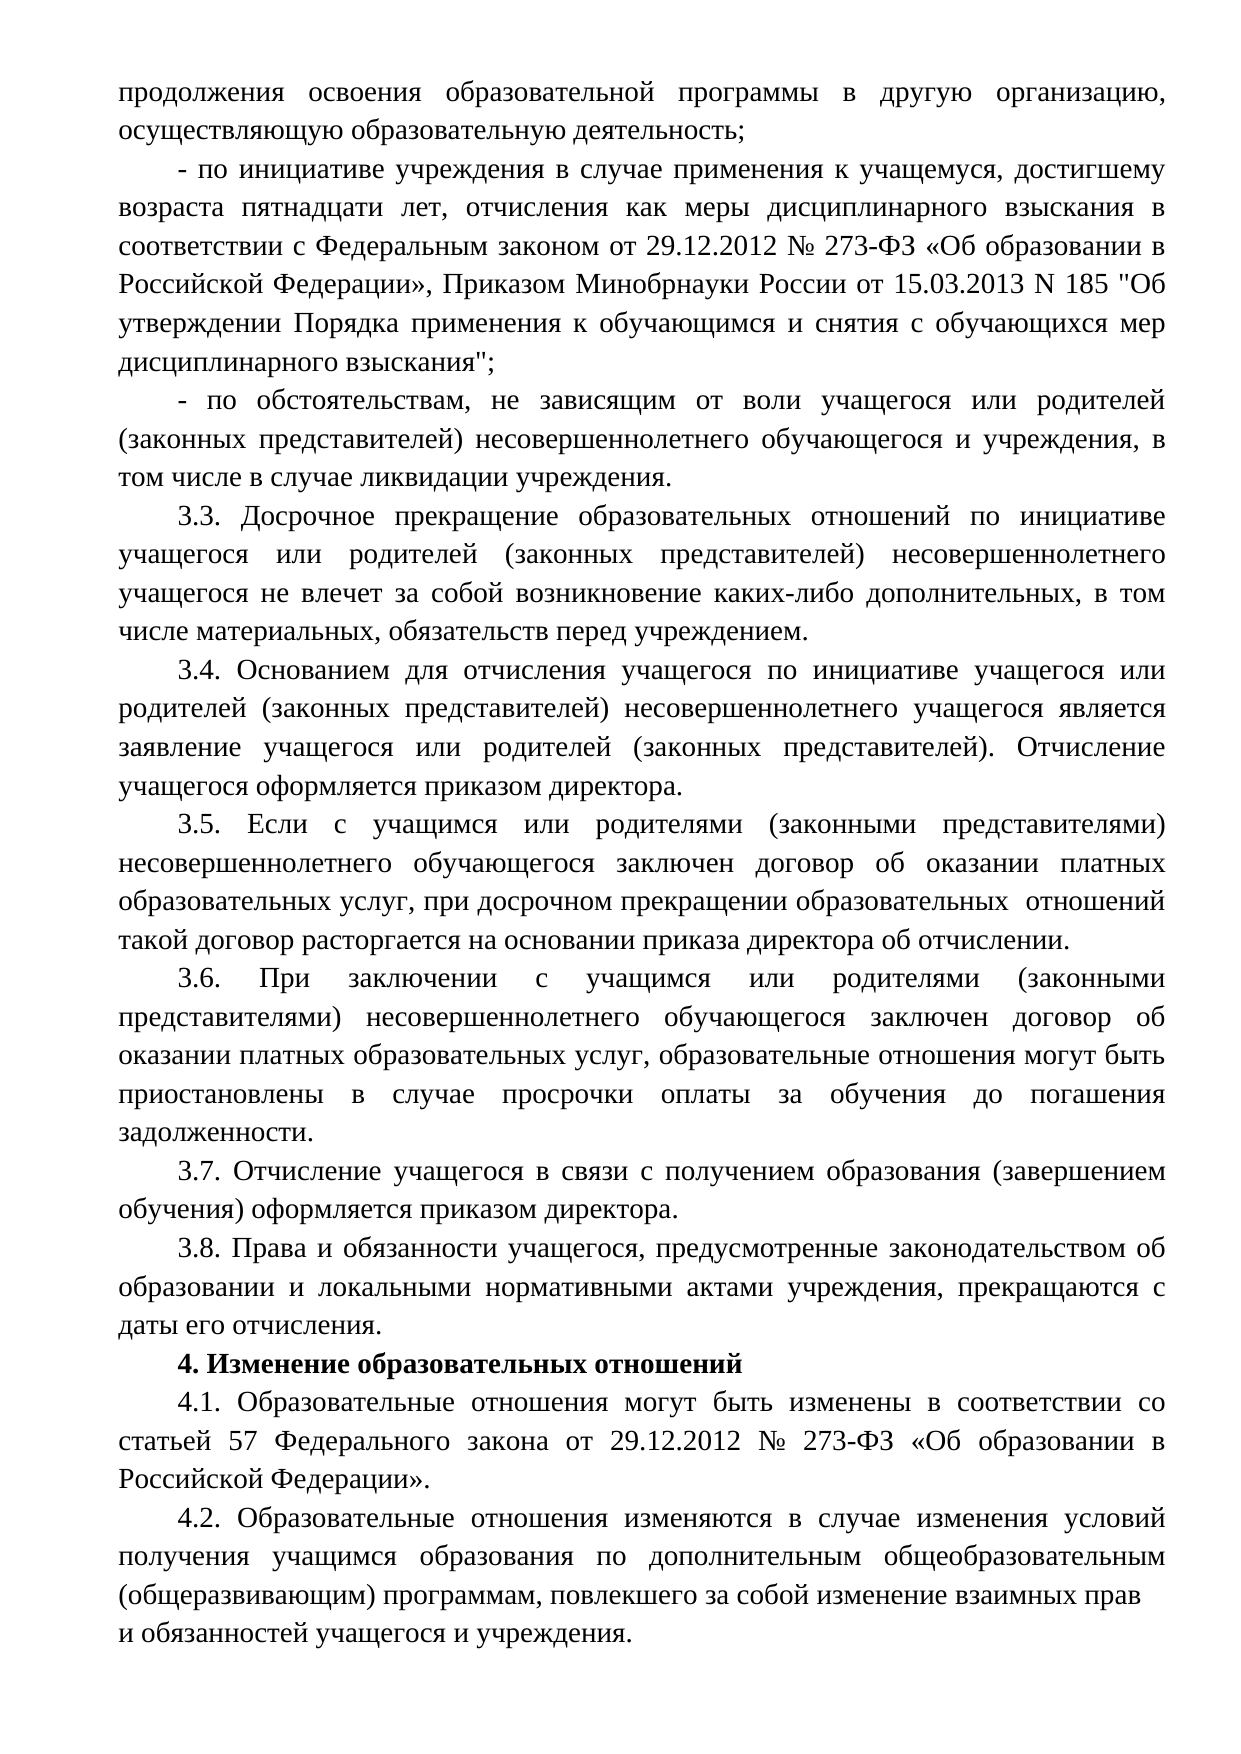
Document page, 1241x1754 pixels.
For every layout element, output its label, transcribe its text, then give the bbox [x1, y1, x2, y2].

text и обязанностей учащегося и учреждения. [118, 1616, 1167, 1649]
text 4.1. Образовательные отношения могут быть изменены в соответствии со статьей 57 Федерального закона от 29.12.2012 № 273-ФЗ «Об образовании в Российской Федерации». [118, 1384, 1167, 1495]
text 3.4. Основанием для отчисления учащегося по инициативе учащегося или родителей (законных представителей) несовершеннолетнего учащегося является заявление учащегося или родителей (законных представителей). Отчисление учащегося оформляется приказом директора. [118, 652, 1167, 801]
text 4. Изменение образовательных отношений [118, 1346, 1167, 1379]
text 3.7. Отчисление учащегося в связи с получением образования (завершением обучения) оформляется приказом директора. [118, 1153, 1167, 1225]
text 3.6. При заключении с учащимся или родителями (законными представителями) несовершеннолетнего обучающегося заключен договор об оказании платных образовательных услуг, образовательные отношения могут быть приостановлены в случае просрочки оплаты за обучения до погашения задолженности. [118, 960, 1167, 1148]
text - по обстоятельствам, не зависящим от воли учащегося или родителей (законных представителей) несовершеннолетнего обучающегося и учреждения, в том числе в случае ликвидации учреждения. [118, 382, 1167, 493]
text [118, 74, 1167, 146]
text - по инициативе учреждения в случае применения к учащемуся, достигшему возраста пятнадцати лет, отчисления как меры дисциплинарного взыскания в соответствии с Федеральным законом от 29.12.2012 № 273-ФЗ «Об образовании в Российской Федерации», Приказом Минобрнауки России от 15.03.2013 N 185 "Об утверждении Порядка применения к обучающимся и снятия с обучающихся мер дисциплинарного взыскания"; [118, 151, 1167, 377]
text 3.3. Досрочное прекращение образовательных отношений по инициативе учащегося или родителей (законных представителей) несовершеннолетнего учащегося не влечет за собой возникновение каких-либо дополнительных, в том числе материальных, обязательств перед учреждением. [118, 498, 1167, 647]
text 4.2. Образовательные отношения изменяются в случае изменения условий получения учащимся образования по дополнительным общеобразовательным (общеразвивающим) программам, повлекшего за собой изменение взаимных прав [118, 1500, 1167, 1611]
text 3.8. Права и обязанности учащегося, предусмотренные законодательством об образовании и локальными нормативными актами учреждения, прекращаются с даты его отчисления. [118, 1230, 1167, 1341]
text 3.5. Если с учащимся или родителями (законными представителями) несовершеннолетнего обучающегося заключен договор об оказании платных образовательных услуг, при досрочном прекращении образовательных отношений такой договор расторгается на основании приказа директора об отчислении. [118, 806, 1167, 955]
